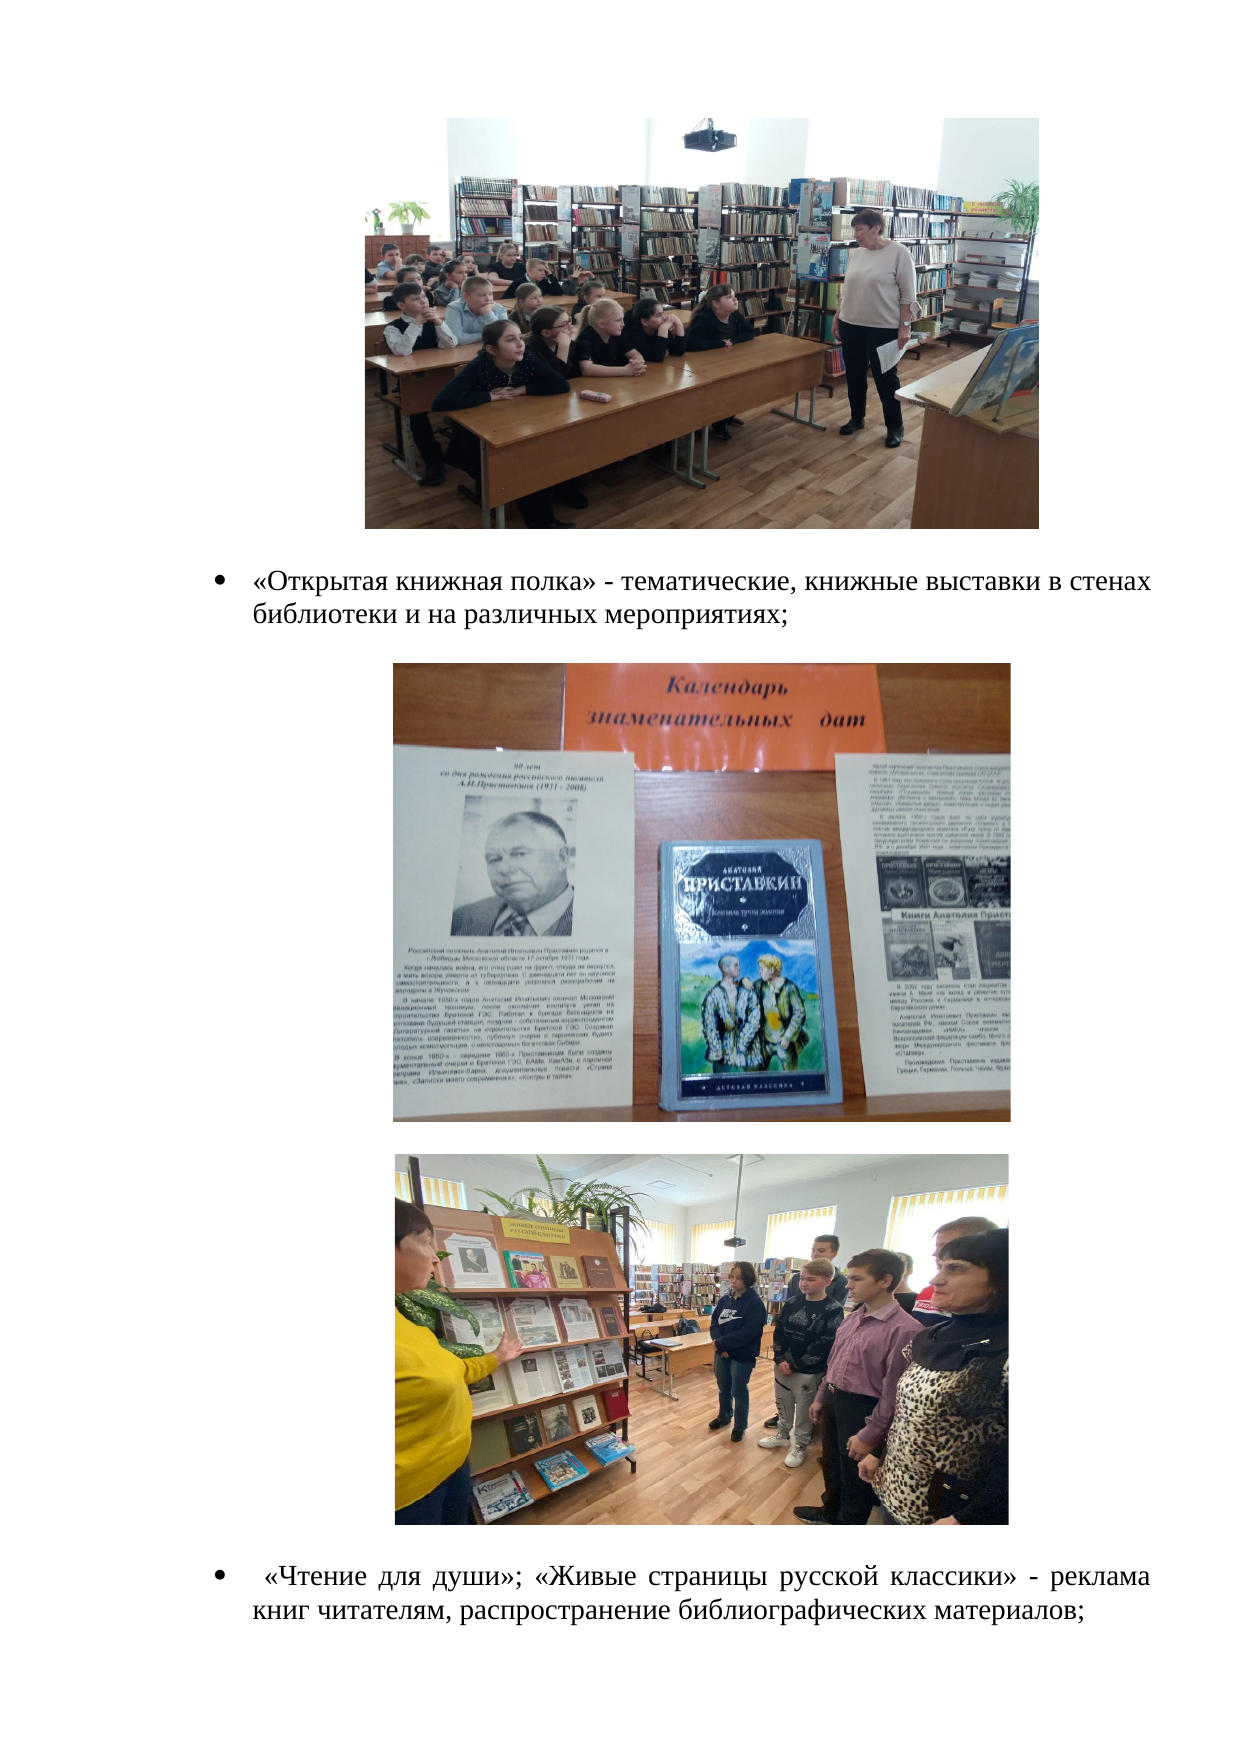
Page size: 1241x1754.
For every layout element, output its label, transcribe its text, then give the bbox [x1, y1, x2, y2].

picture [393, 663, 1011, 1122]
list «Открытая книжная полка» - тематические, книжные выставки в стенах библиотеки и на различных мероприятиях; [215, 563, 1152, 630]
picture [394, 1154, 1009, 1525]
picture [364, 118, 1039, 529]
list «Чтение для души»; «Живые страницы русской классики» - реклама книг читателям, распространение библиографических материалов; [215, 1558, 1152, 1626]
